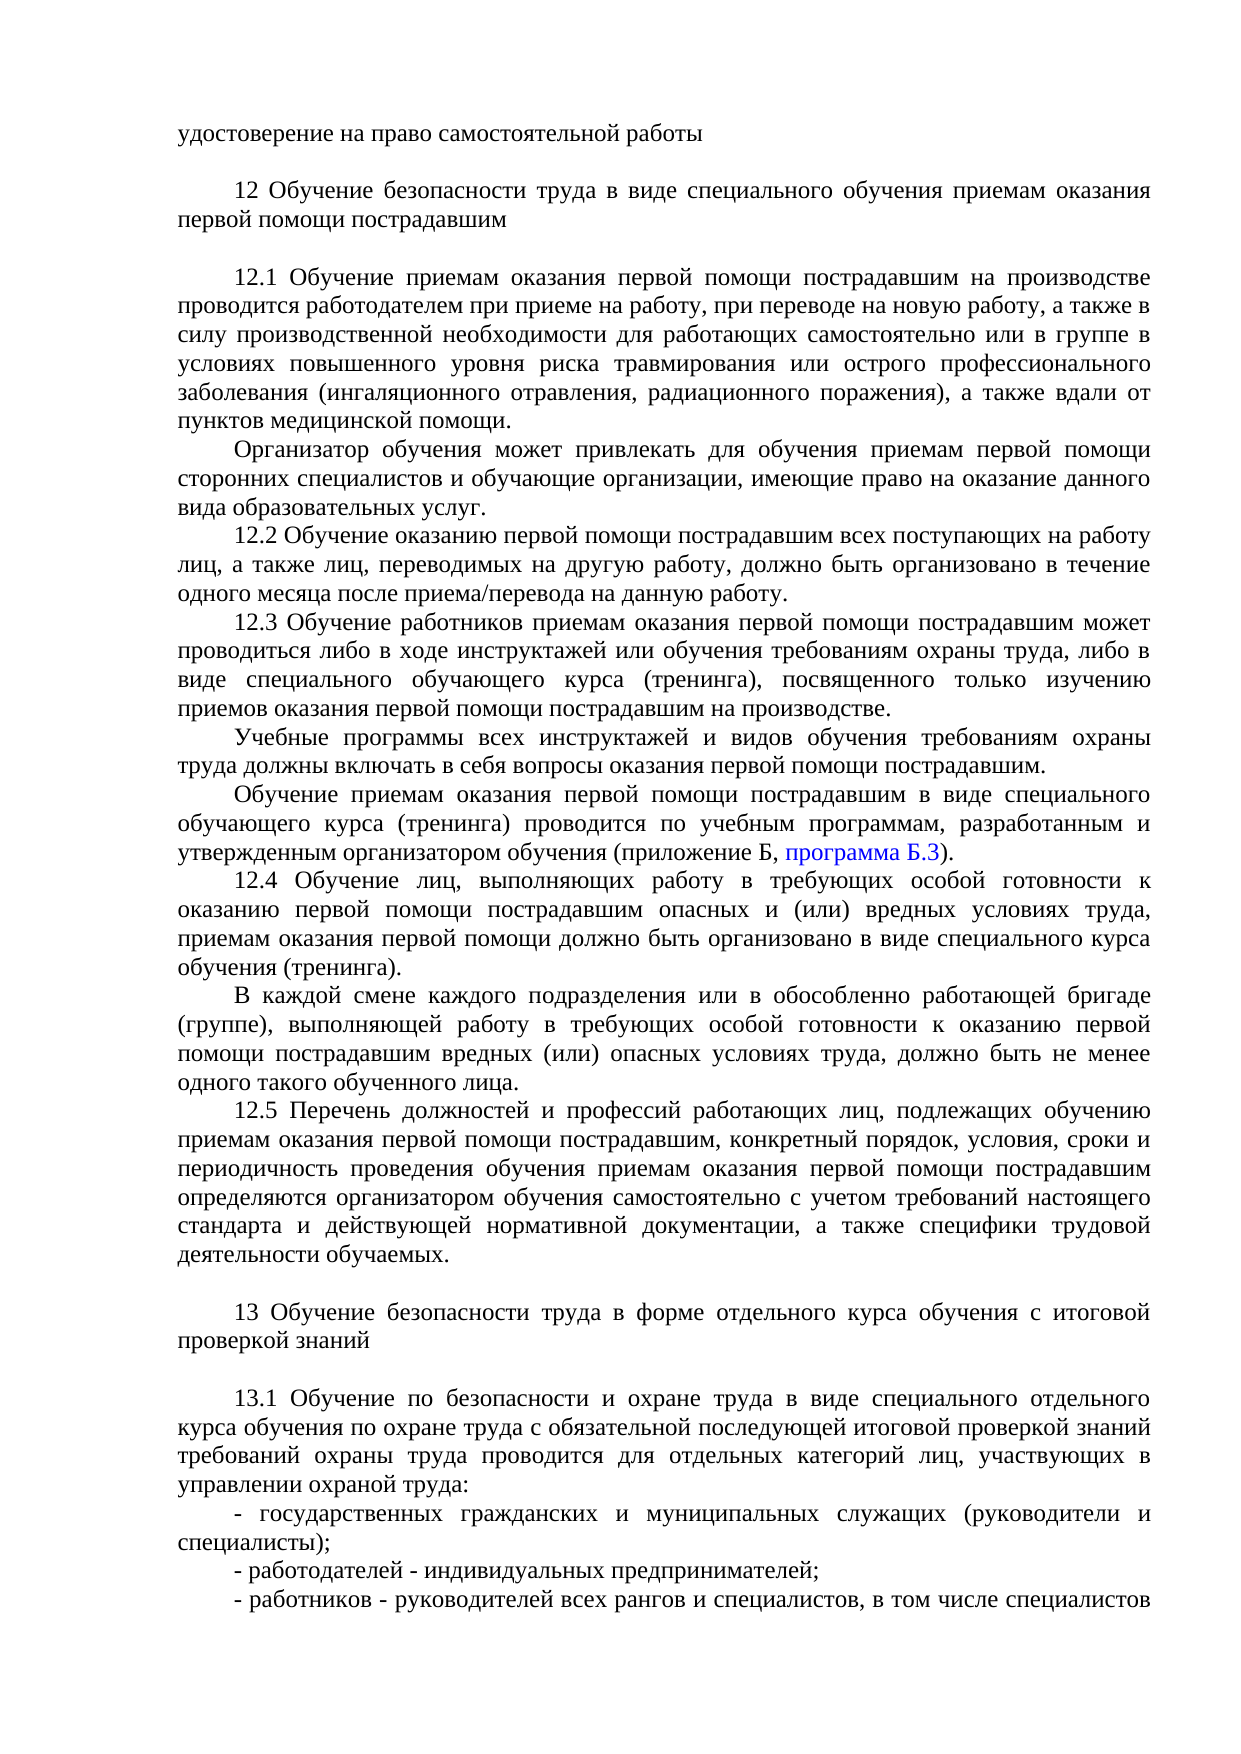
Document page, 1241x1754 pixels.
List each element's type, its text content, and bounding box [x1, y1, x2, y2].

text Обучение приемам оказания первой помощи пострадавшим в виде специального обучающего курса (тренинга) проводится по учебным программам, разработанным и утвержденным организатором обучения (приложение Б, программа Б.3). [177, 779, 1152, 866]
text 12.5 Перечень должностей и профессий работающих лиц, подлежащих обучению приемам оказания первой помощи пострадавшим, конкретный порядок, условия, сроки и периодичность проведения обучения приемам оказания первой помощи пострадавшим определяются организатором обучения самостоятельно с учетом требований настоящего стандарта и действующей нормативной документации, а также специфики трудовой деятельности обучаемых. [177, 1096, 1152, 1268]
text 12.1 Обучение приемам оказания первой помощи пострадавшим на производстве проводится работодателем при приеме на работу, при переводе на новую работу, а также в силу производственной необходимости для работающих самостоятельно или в группе в условиях повышенного уровня риска травмирования или острого профессионального заболевания (ингаляционного отравления, радиационного поражения), а также вдали от пунктов медицинской помощи. [177, 262, 1152, 434]
text Учебные программы всех инструктажей и видов обучения требованиям охраны труда должны включать в себя вопросы оказания первой помощи пострадавшим. [177, 722, 1152, 779]
text - работодателей - индивидуальных предпринимателей; [177, 1556, 1152, 1584]
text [177, 1584, 1152, 1613]
text 12.3 Обучение работников приемам оказания первой помощи пострадавшим может проводиться либо в ходе инструктажей или обучения требованиям охраны труда, либо в виде специального обучающего курса (тренинга), посвященного только изучению приемов оказания первой помощи пострадавшим на производстве. [177, 607, 1152, 722]
text 12 Обучение безопасности труда в виде специального обучения приемам оказания первой помощи пострадавшим [177, 176, 1152, 233]
text В каждой смене каждого подразделения или в обособленно работающей бригаде (группе), выполняющей работу в требующих особой готовности к оказанию первой помощи пострадавшим вредных (или) опасных условиях труда, должно быть не менее одного такого обученного лица. [177, 981, 1152, 1096]
text Организатор обучения может привлекать для обучения приемам первой помощи сторонних специалистов и обучающие организации, имеющие право на оказание данного вида образовательных услуг. [177, 434, 1152, 521]
text 12.4 Обучение лиц, выполняющих работу в требующих особой готовности к оказанию первой помощи пострадавшим опасных и (или) вредных условиях труда, приемам оказания первой помощи должно быть организовано в виде специального курса обучения (тренинга). [177, 866, 1152, 981]
text 12.2 Обучение оказанию первой помощи пострадавшим всех поступающих на работу лиц, а также лиц, переводимых на другую работу, должно быть организовано в течение одного месяца после приема/перевода на данную работу. [177, 521, 1152, 607]
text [177, 118, 1152, 147]
text 13.1 Обучение по безопасности и охране труда в виде специального отдельного курса обучения по охране труда с обязательной последующей итоговой проверкой знаний требований охраны труда проводится для отдельных категорий лиц, участвующих в управлении охраной труда: [177, 1383, 1152, 1498]
text 13 Обучение безопасности труда в форме отдельного курса обучения с итоговой проверкой знаний [177, 1297, 1152, 1354]
text - государственных гражданских и муниципальных служащих (руководители и специалисты); [177, 1498, 1152, 1556]
